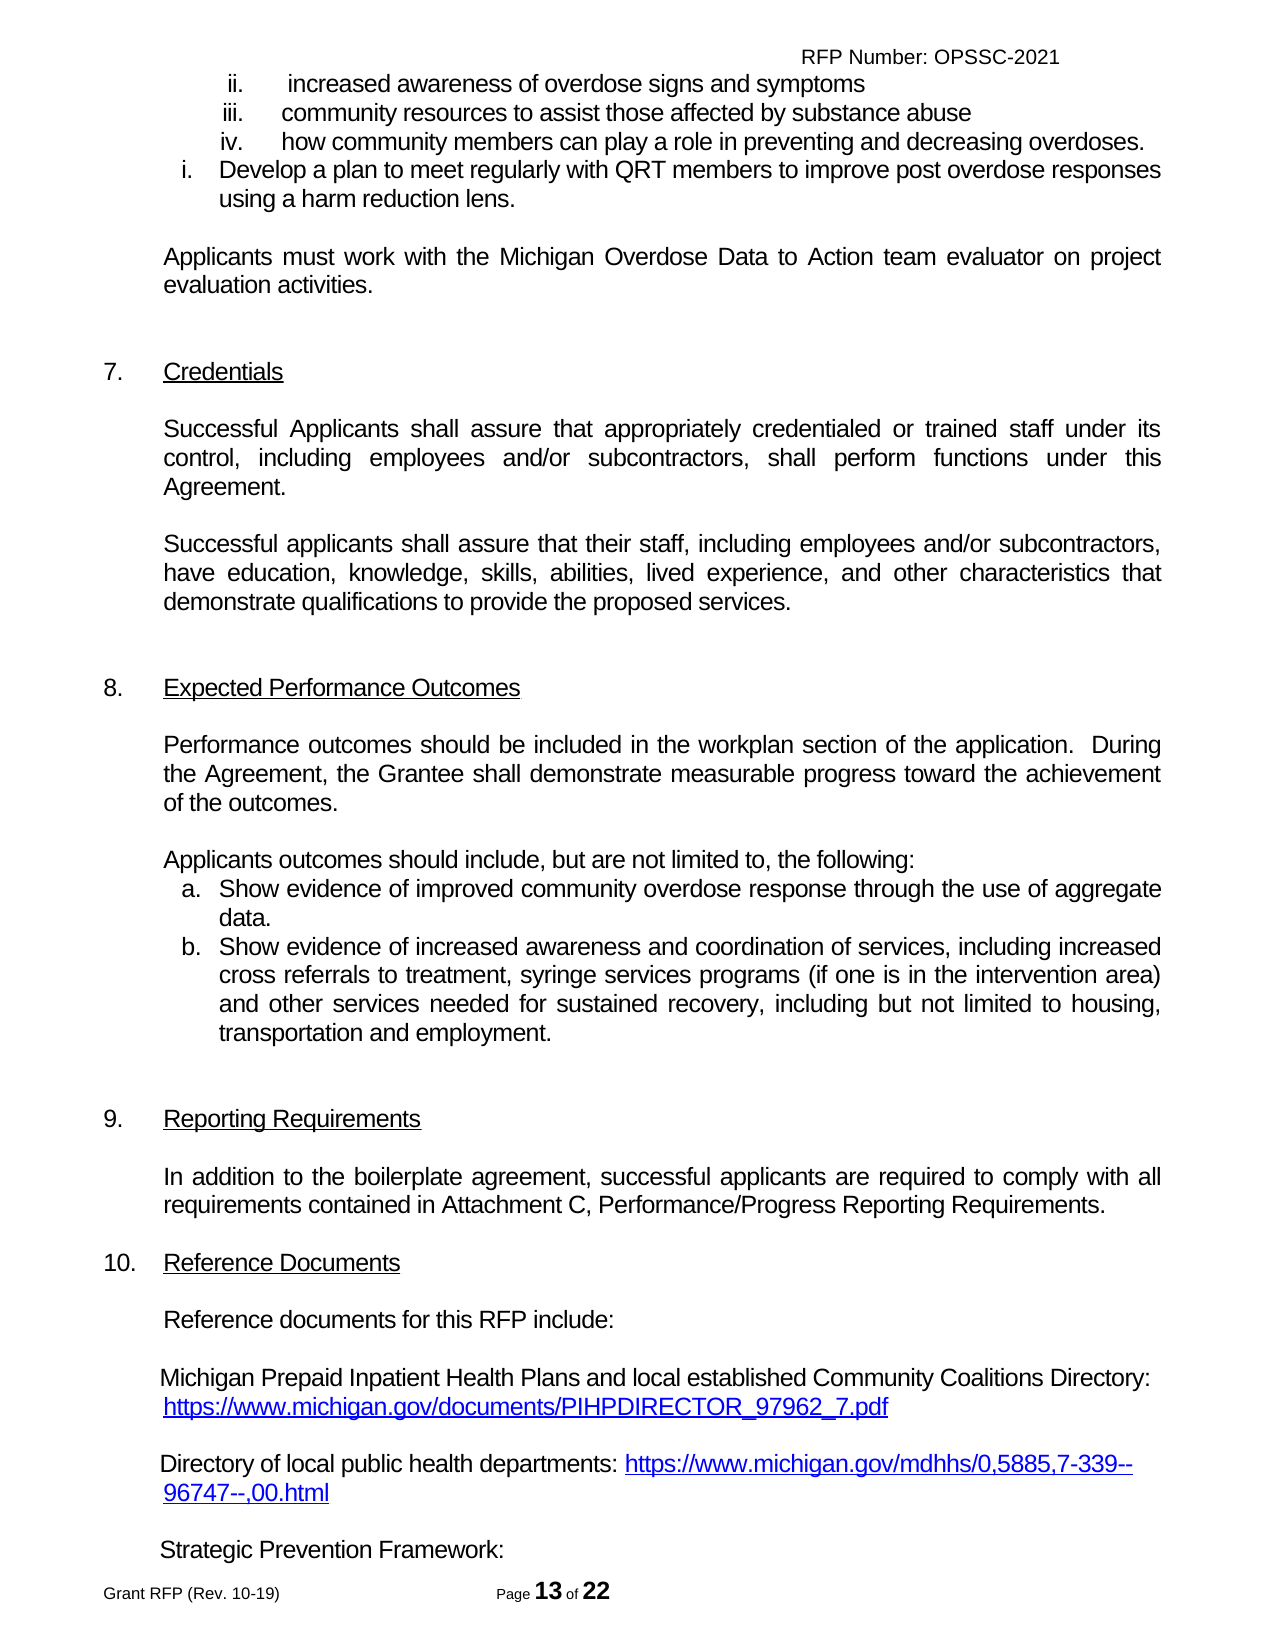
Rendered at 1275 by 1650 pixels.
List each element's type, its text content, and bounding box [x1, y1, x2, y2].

list Develop a plan to meet regularly with QRT members to improve post overdose responses using a harm reduction lens. [181, 155, 1162, 213]
text Successful applicants shall assure that their staff, including employees and/or subcontractors, have education, knowledge, skills, abilities, lived experience, and other characteristics that demonstrate qualifications to provide the proposed services. [163, 529, 1162, 615]
text Strategic Prevention Framework: [159, 1535, 1162, 1564]
list how community members can play a role in preventing and decreasing overdoses. [244, 126, 1162, 155]
text 9. Reporting Requirements [103, 1104, 1162, 1133]
text Performance outcomes should be included in the workplan section of the application. During the Agreement, the Grantee shall demonstrate measurable progress toward the achievement of the outcomes. [163, 730, 1162, 816]
text Successful Applicants shall assure that appropriately credentialed or trained staff under its control, including employees and/or subcontractors, shall perform functions under this Agreement. [163, 414, 1162, 500]
list Show evidence of increased awareness and coordination of services, including increased cross referrals to treatment, syringe services programs (if one is in the intervention area) and other services needed for sustained recovery, including but not limited to housing, transportation and employment. [181, 931, 1162, 1046]
text Reference documents for this RFP include: [163, 1305, 1162, 1334]
text 7. Credentials [103, 356, 1162, 385]
text Applicants must work with the Michigan Overdose Data to Action team evaluator on project evaluation activities. [163, 241, 1162, 299]
list community resources to assist those affected by substance abuse [244, 98, 1162, 126]
text Applicants outcomes should include, but are not limited to, the following: [163, 845, 1162, 874]
text 8. Expected Performance Outcomes [103, 673, 1162, 701]
list Show evidence of improved community overdose response through the use of aggregate data. [181, 874, 1162, 931]
text In addition to the boilerplate agreement, successful applicants are required to comply with all requirements contained in Attachment C, Performance/Progress Reporting Requirements. [163, 1161, 1162, 1219]
list increased awareness of overdose signs and symptoms [244, 69, 1162, 98]
text Directory of local public health departments: https://www.michigan.gov/mdhhs/0,5885,7-339--96747--,00.html [159, 1449, 1162, 1506]
text 10. Reference Documents [103, 1248, 1162, 1276]
text Michigan Prepaid Inpatient Health Plans and local established Community Coalitions Directory: https://www.michigan.gov/documents/PIHPDIRECTOR_97962_7.pdf [159, 1363, 1162, 1420]
